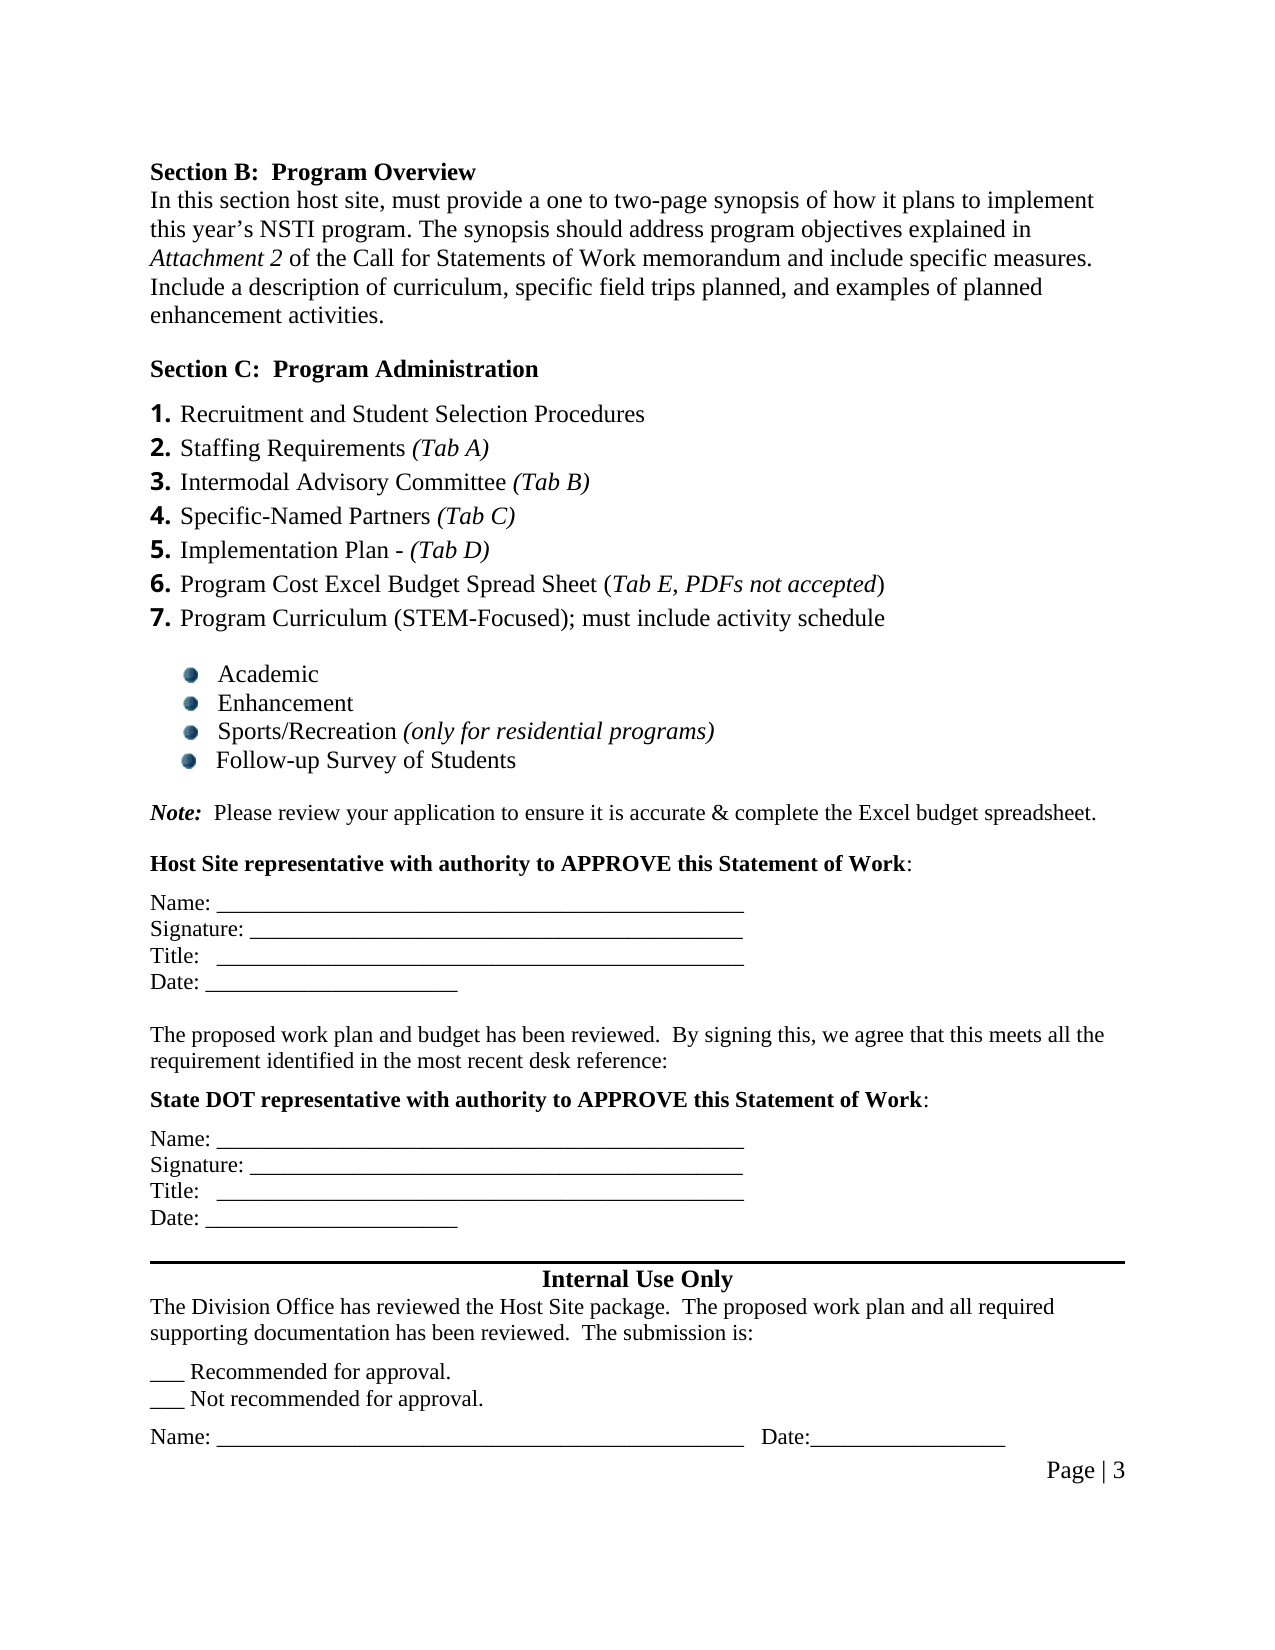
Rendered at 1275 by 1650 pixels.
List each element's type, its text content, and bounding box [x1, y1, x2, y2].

list Program Curriculum (STEM-Focused); must include activity schedule [150, 600, 1125, 634]
list Recruitment and Student Selection Procedures [150, 395, 1125, 429]
list Implementation Plan - (Tab D) [150, 532, 1125, 566]
picture [181, 723, 198, 740]
picture [181, 694, 198, 711]
text The proposed work plan and budget has been reviewed. By signing this, we agree that this meets all the requirement identified in the most recent desk reference: [150, 1021, 1125, 1073]
text Signature: ___________________________________________ [150, 1151, 1125, 1178]
text Name: ______________________________________________ [150, 1125, 1125, 1151]
list Intermodal Advisory Committee (Tab B) [150, 463, 1125, 498]
list Follow-up Survey of Students [178, 745, 1125, 774]
text The Division Office has reviewed the Host Site package. The proposed work plan and all required supporting documentation has been reviewed. The submission is: [150, 1293, 1125, 1346]
text Title: ______________________________________________ [150, 942, 1125, 968]
text Date: ______________________ [150, 1204, 1125, 1230]
text Name: ______________________________________________ [150, 889, 1125, 915]
text Signature: ___________________________________________ [150, 915, 1125, 942]
text Host Site representative with authority to APPROVE this Statement of Work: [150, 850, 1125, 877]
text Date: ______________________ [150, 968, 1125, 994]
text ___ Recommended for approval. [150, 1358, 1125, 1384]
text State DOT representative with authority to APPROVE this Statement of Work: [150, 1086, 1125, 1112]
list Staffing Requirements (Tab A) [150, 429, 1125, 463]
text Section B: Program Overview [150, 157, 1125, 185]
picture [179, 751, 196, 769]
text Title: ______________________________________________ [150, 1178, 1125, 1204]
list Academic [180, 659, 1125, 688]
list Program Cost Excel Budget Spread Sheet (Tab E, PDFs not accepted) [150, 566, 1125, 600]
text Internal Use Only [150, 1264, 1125, 1293]
list Enhancement [180, 688, 1125, 716]
text In this section host site, must provide a one to two-page synopsis of how it plans to implement this year’s NSTI program. The synopsis should address program objectives explained in Attachment 2 of the Call for Statements of Work memorandum and include specific measures. Include a description of curriculum, specific field trips planned, and examples of planned enhancement activities. [150, 185, 1125, 329]
text ___ Not recommended for approval. [150, 1384, 1125, 1411]
text Section C: Program Administration [150, 354, 1125, 383]
text Note: Please review your application to ensure it is accurate & complete the Excel budget spreadsheet. [150, 799, 1125, 825]
text Name: ______________________________________________ Date:_________________ [150, 1423, 1125, 1450]
list Sports/Recreation (only for residential programs) [180, 716, 1125, 745]
picture [181, 665, 198, 683]
list Specific-Named Partners (Tab C) [150, 498, 1125, 532]
